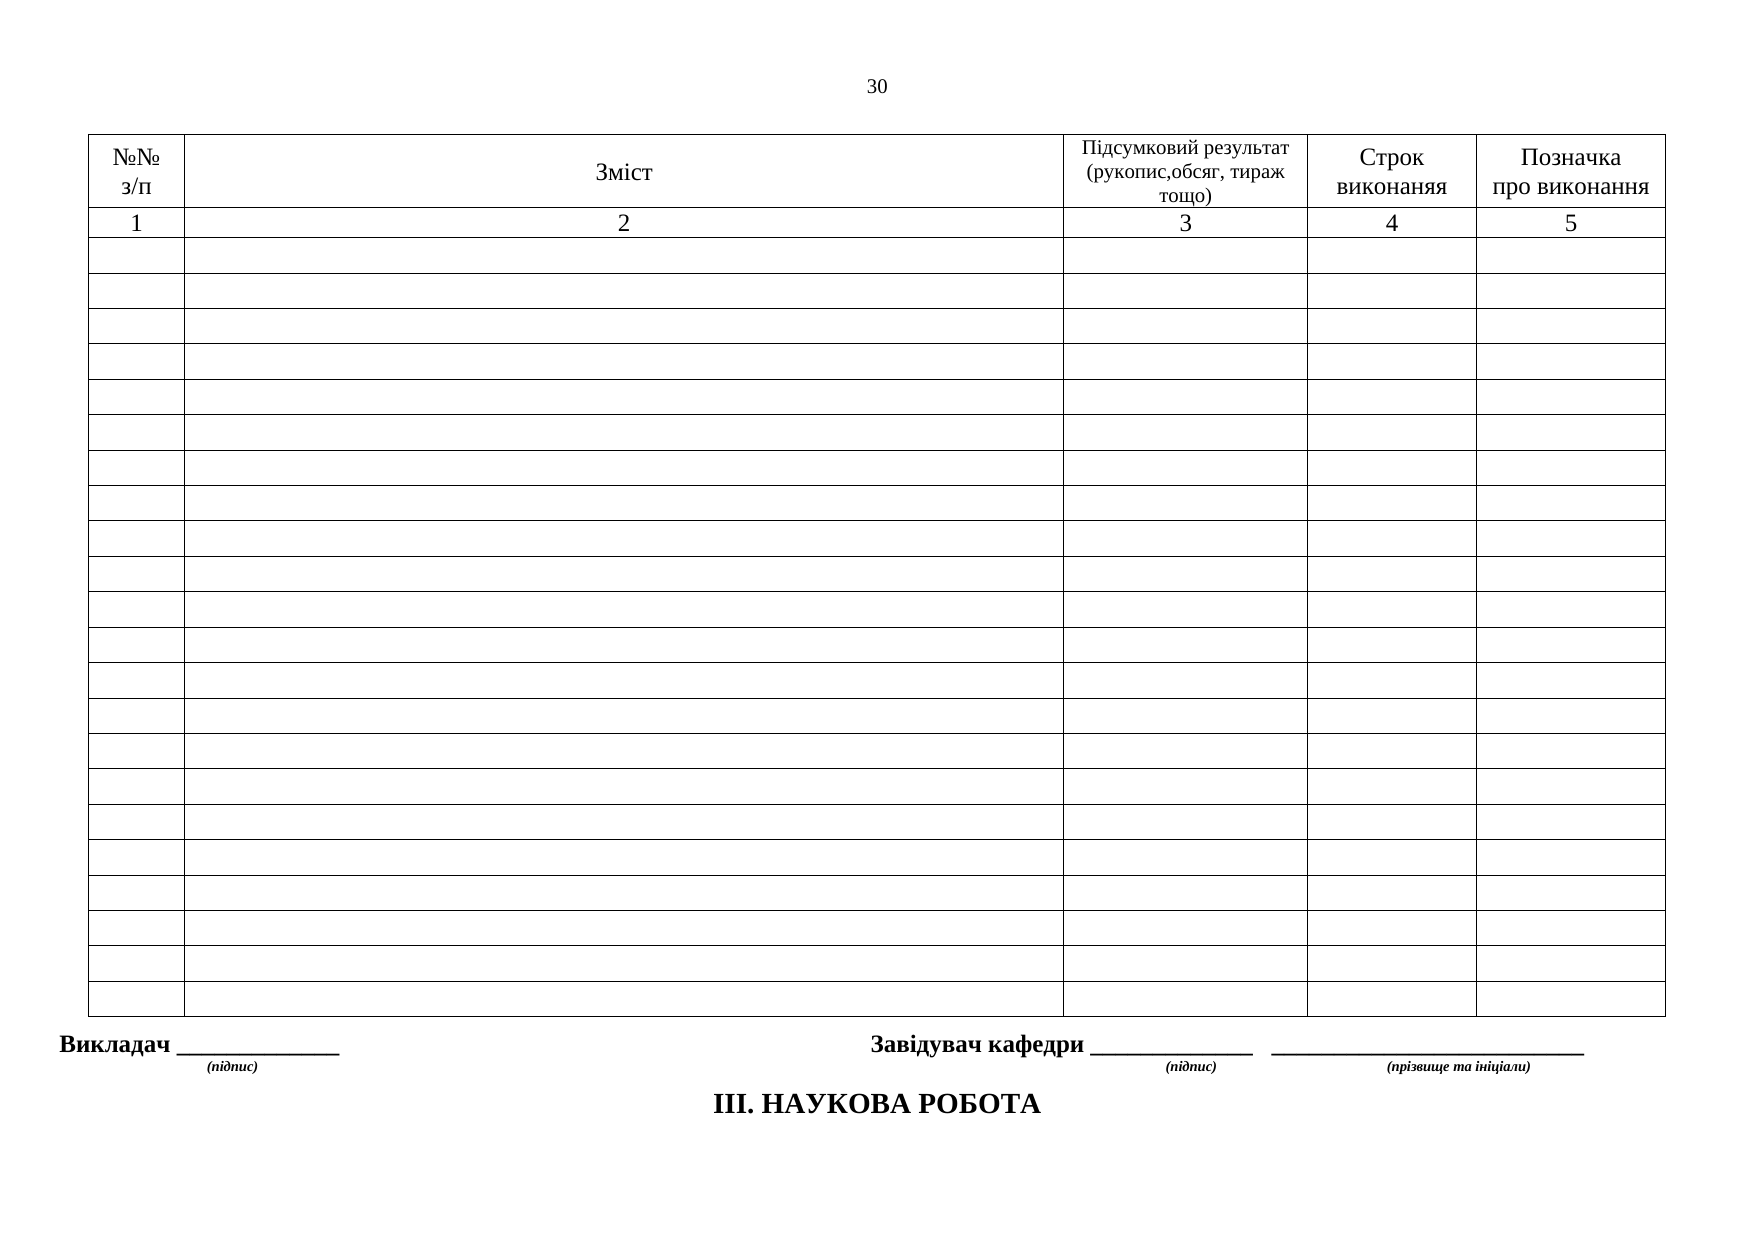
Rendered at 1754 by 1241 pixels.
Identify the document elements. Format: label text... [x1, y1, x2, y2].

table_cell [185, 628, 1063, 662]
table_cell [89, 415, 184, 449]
text (підпис) (підпис) (прізвище та ініціали) [59, 1058, 1695, 1087]
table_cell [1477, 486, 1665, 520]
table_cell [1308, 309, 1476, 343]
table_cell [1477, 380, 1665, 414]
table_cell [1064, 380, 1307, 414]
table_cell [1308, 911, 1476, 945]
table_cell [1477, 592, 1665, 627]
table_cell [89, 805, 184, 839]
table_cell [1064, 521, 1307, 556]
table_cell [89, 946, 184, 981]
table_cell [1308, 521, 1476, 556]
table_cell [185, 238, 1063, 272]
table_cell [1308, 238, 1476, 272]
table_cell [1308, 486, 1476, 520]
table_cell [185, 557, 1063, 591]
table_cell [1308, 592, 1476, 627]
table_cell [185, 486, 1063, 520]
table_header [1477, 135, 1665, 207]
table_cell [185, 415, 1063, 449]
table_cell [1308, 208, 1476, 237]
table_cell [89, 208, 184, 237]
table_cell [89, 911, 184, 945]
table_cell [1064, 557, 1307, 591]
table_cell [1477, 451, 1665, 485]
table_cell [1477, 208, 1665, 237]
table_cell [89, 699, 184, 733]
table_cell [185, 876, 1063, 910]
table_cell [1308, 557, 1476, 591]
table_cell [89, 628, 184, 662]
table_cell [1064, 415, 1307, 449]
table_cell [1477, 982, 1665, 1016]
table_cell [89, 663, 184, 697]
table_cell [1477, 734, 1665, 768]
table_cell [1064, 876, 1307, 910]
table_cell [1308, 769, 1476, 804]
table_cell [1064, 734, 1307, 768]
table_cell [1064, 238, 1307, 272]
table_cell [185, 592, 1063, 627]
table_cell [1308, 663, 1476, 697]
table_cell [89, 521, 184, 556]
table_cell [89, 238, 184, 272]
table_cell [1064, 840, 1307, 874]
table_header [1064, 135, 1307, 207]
text Викладач _____________ Завідувач кафедри _____________ _________________________ [59, 1029, 1695, 1058]
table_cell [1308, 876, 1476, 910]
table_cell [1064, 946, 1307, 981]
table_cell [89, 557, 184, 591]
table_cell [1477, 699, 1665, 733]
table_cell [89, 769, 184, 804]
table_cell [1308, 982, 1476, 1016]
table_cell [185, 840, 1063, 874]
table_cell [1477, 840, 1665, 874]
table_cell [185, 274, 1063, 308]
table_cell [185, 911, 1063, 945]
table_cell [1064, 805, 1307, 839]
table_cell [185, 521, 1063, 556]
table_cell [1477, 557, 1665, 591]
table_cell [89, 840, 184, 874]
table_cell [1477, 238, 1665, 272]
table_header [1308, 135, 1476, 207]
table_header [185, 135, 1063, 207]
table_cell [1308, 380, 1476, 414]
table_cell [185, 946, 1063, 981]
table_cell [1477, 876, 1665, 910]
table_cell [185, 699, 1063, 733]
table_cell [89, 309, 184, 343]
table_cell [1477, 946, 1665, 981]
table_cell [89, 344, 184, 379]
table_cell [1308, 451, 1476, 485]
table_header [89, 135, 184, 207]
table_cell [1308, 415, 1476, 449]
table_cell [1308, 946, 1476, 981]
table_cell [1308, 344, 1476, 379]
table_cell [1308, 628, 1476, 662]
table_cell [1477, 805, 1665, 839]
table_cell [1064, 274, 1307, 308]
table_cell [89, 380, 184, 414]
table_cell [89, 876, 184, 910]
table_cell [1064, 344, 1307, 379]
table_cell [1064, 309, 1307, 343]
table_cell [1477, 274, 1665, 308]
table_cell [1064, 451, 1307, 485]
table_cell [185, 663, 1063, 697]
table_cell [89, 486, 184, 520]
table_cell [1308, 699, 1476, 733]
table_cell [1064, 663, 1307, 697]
text ІІI. НАУКОВА РОБОТА [59, 1087, 1695, 1120]
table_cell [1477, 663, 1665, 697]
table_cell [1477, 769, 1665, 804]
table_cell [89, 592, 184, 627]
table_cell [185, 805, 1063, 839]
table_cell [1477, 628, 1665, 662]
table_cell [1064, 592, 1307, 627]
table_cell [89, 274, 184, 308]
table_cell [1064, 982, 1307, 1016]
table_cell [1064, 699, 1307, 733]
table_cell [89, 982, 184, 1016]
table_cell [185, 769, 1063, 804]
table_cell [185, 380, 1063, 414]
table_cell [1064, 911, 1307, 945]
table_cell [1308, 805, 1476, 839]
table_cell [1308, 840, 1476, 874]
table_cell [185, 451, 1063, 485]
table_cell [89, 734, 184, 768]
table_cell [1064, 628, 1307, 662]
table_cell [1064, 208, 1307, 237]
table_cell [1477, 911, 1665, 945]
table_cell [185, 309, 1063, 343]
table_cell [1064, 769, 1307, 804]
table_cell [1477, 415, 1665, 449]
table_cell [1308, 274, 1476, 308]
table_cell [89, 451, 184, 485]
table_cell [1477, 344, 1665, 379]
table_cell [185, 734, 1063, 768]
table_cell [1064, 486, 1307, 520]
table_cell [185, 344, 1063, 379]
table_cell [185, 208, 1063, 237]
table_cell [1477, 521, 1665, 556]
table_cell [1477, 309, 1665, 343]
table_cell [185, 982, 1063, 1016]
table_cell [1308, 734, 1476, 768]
